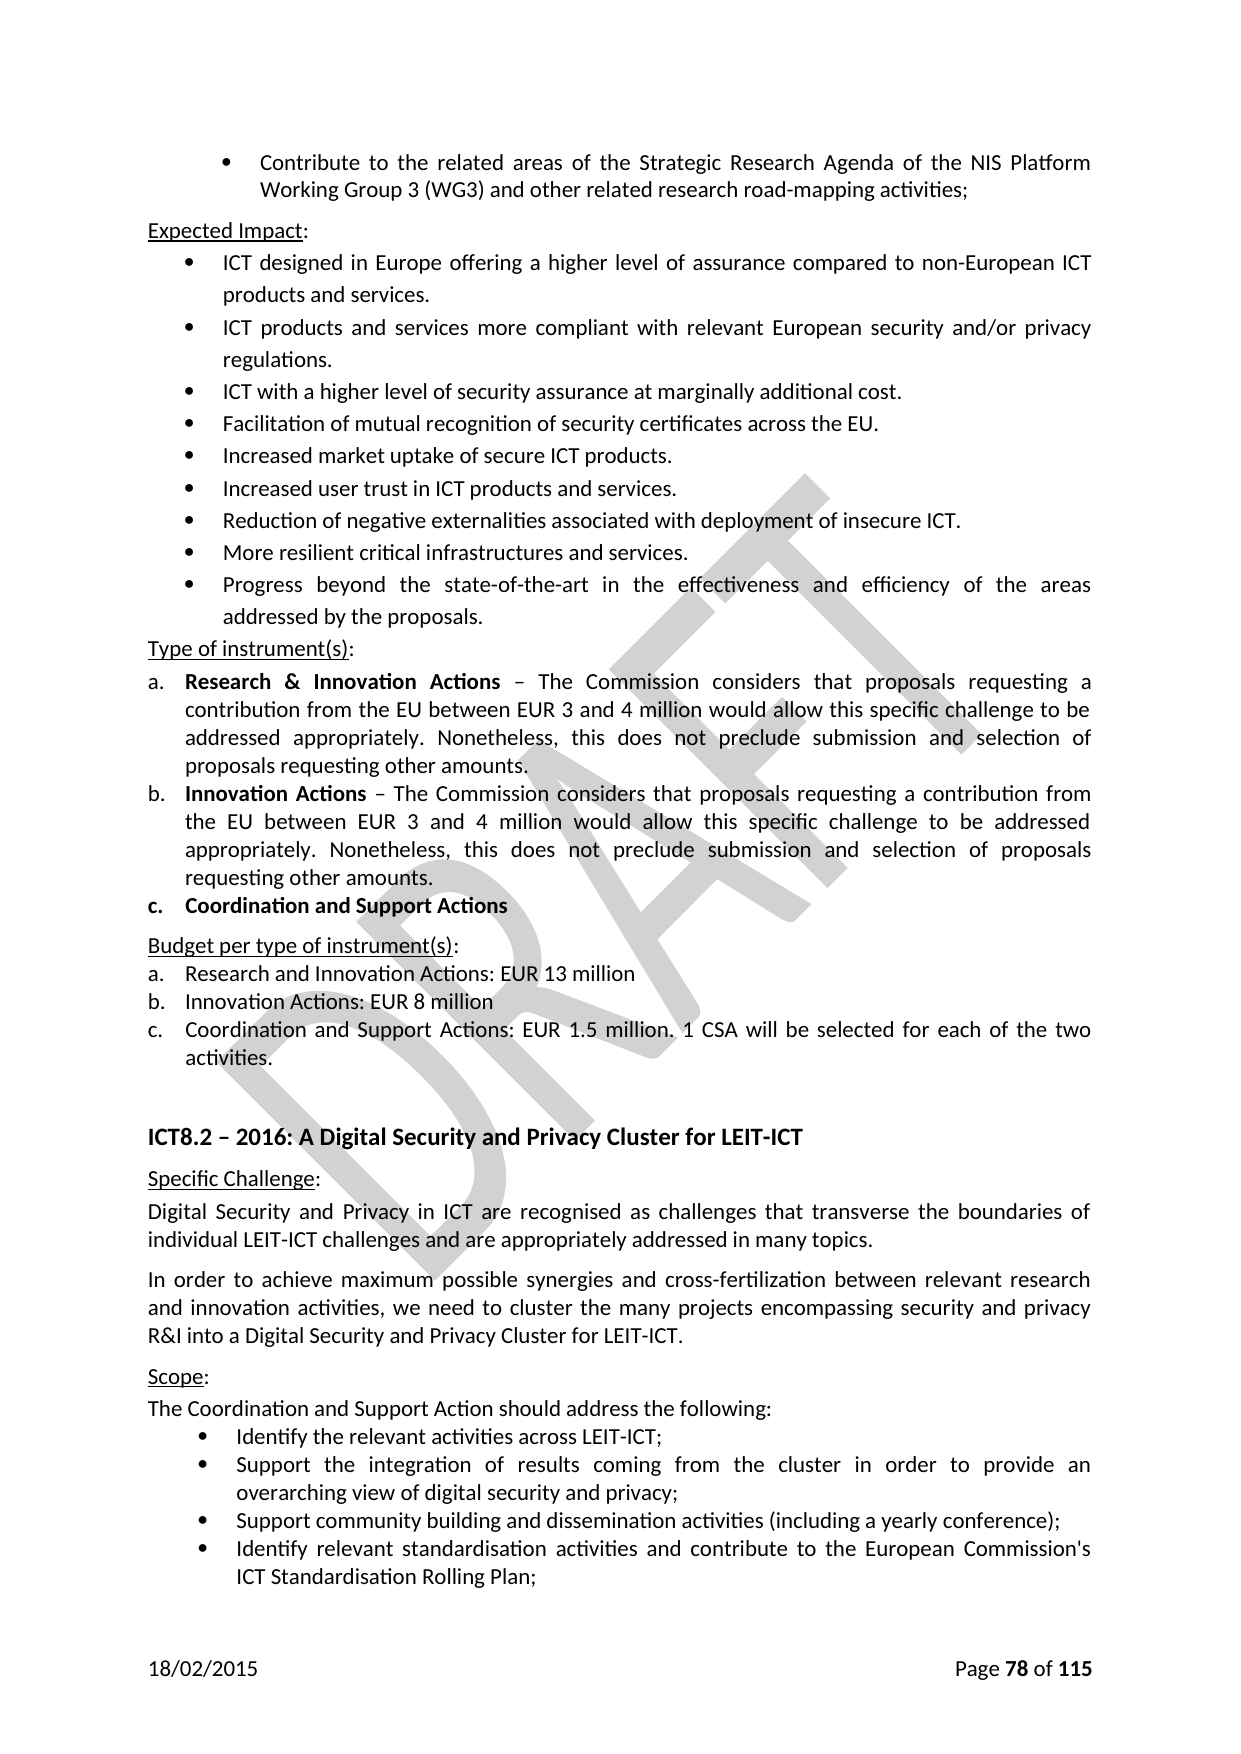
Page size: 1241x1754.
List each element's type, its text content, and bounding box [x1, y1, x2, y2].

text Specific Challenge: [148, 1164, 1093, 1193]
list Identify the relevant activities across LEIT-ICT; [199, 1422, 1093, 1450]
list Innovation Actions: EUR 8 million [148, 987, 1093, 1016]
list Increased user trust in ICT products and services. [185, 474, 1093, 502]
list Research & Innovation Actions – The Commission considers that proposals requesting a contribution from the EU between EUR 3 and 4 million would allow this specific challenge to be addressed appropriately. Nonetheless, this does not preclude submission and selection of proposals requesting other amounts. [148, 667, 1093, 779]
text In order to achieve maximum possible synergies and cross-fertilization between relevant research and innovation activities, we need to cluster the many projects encompassing security and privacy R&I into a Digital Security and Privacy Cluster for LEIT-ICT. [148, 1265, 1093, 1349]
list Contribute to the related areas of the Strategic Research Agenda of the NIS Platform Working Group 3 (WG3) and other related research road-mapping activities; [222, 148, 1093, 204]
text Budget per type of instrument(s): [148, 931, 1093, 959]
list Support the integration of results coming from the cluster in order to provide an overarching view of digital security and privacy; [199, 1450, 1093, 1506]
list Coordination and Support Actions [148, 891, 1093, 919]
list Progress beyond the state-of-the-art in the effectiveness and efficiency of the areas addressed by the proposals. [185, 570, 1093, 630]
text Digital Security and Privacy in ICT are recognised as challenges that transverse the boundaries of individual LEIT-ICT challenges and are appropriately addressed in many topics. [148, 1197, 1093, 1253]
list Innovation Actions – The Commission considers that proposals requesting a contribution from the EU between EUR 3 and 4 million would allow this specific challenge to be addressed appropriately. Nonetheless, this does not preclude submission and selection of proposals requesting other amounts. [148, 779, 1093, 891]
list Increased market uptake of secure ICT products. [185, 441, 1093, 469]
list ICT designed in Europe offering a higher level of assurance compared to non-European ICT products and services. [185, 248, 1093, 308]
list Facilitation of mutual recognition of security certificates across the EU. [185, 409, 1093, 437]
list Support community building and dissemination activities (including a yearly conference); [199, 1506, 1093, 1534]
subtitle ICT8.2 – 2016: A Digital Security and Privacy Cluster for LEIT-ICT [148, 1122, 1093, 1152]
list ICT with a higher level of security assurance at marginally additional cost. [185, 377, 1093, 405]
list Research and Innovation Actions: EUR 13 million [148, 959, 1093, 987]
list Identify relevant standardisation activities and contribute to the European Commission's ICT Standardisation Rolling Plan; [199, 1534, 1093, 1590]
text The Coordination and Support Action should address the following: [148, 1394, 1093, 1422]
list ICT products and services more compliant with relevant European security and/or privacy regulations. [185, 313, 1093, 373]
text Scope: [148, 1362, 1093, 1390]
text Expected Impact: [148, 216, 1093, 244]
list Coordination and Support Actions: EUR 1.5 million. 1 CSA will be selected for each of the two activities. [148, 1016, 1093, 1072]
text Type of instrument(s): [148, 634, 1093, 663]
list Reduction of negative externalities associated with deployment of insecure ICT. [185, 506, 1093, 534]
list More resilient critical infrastructures and services. [185, 538, 1093, 566]
